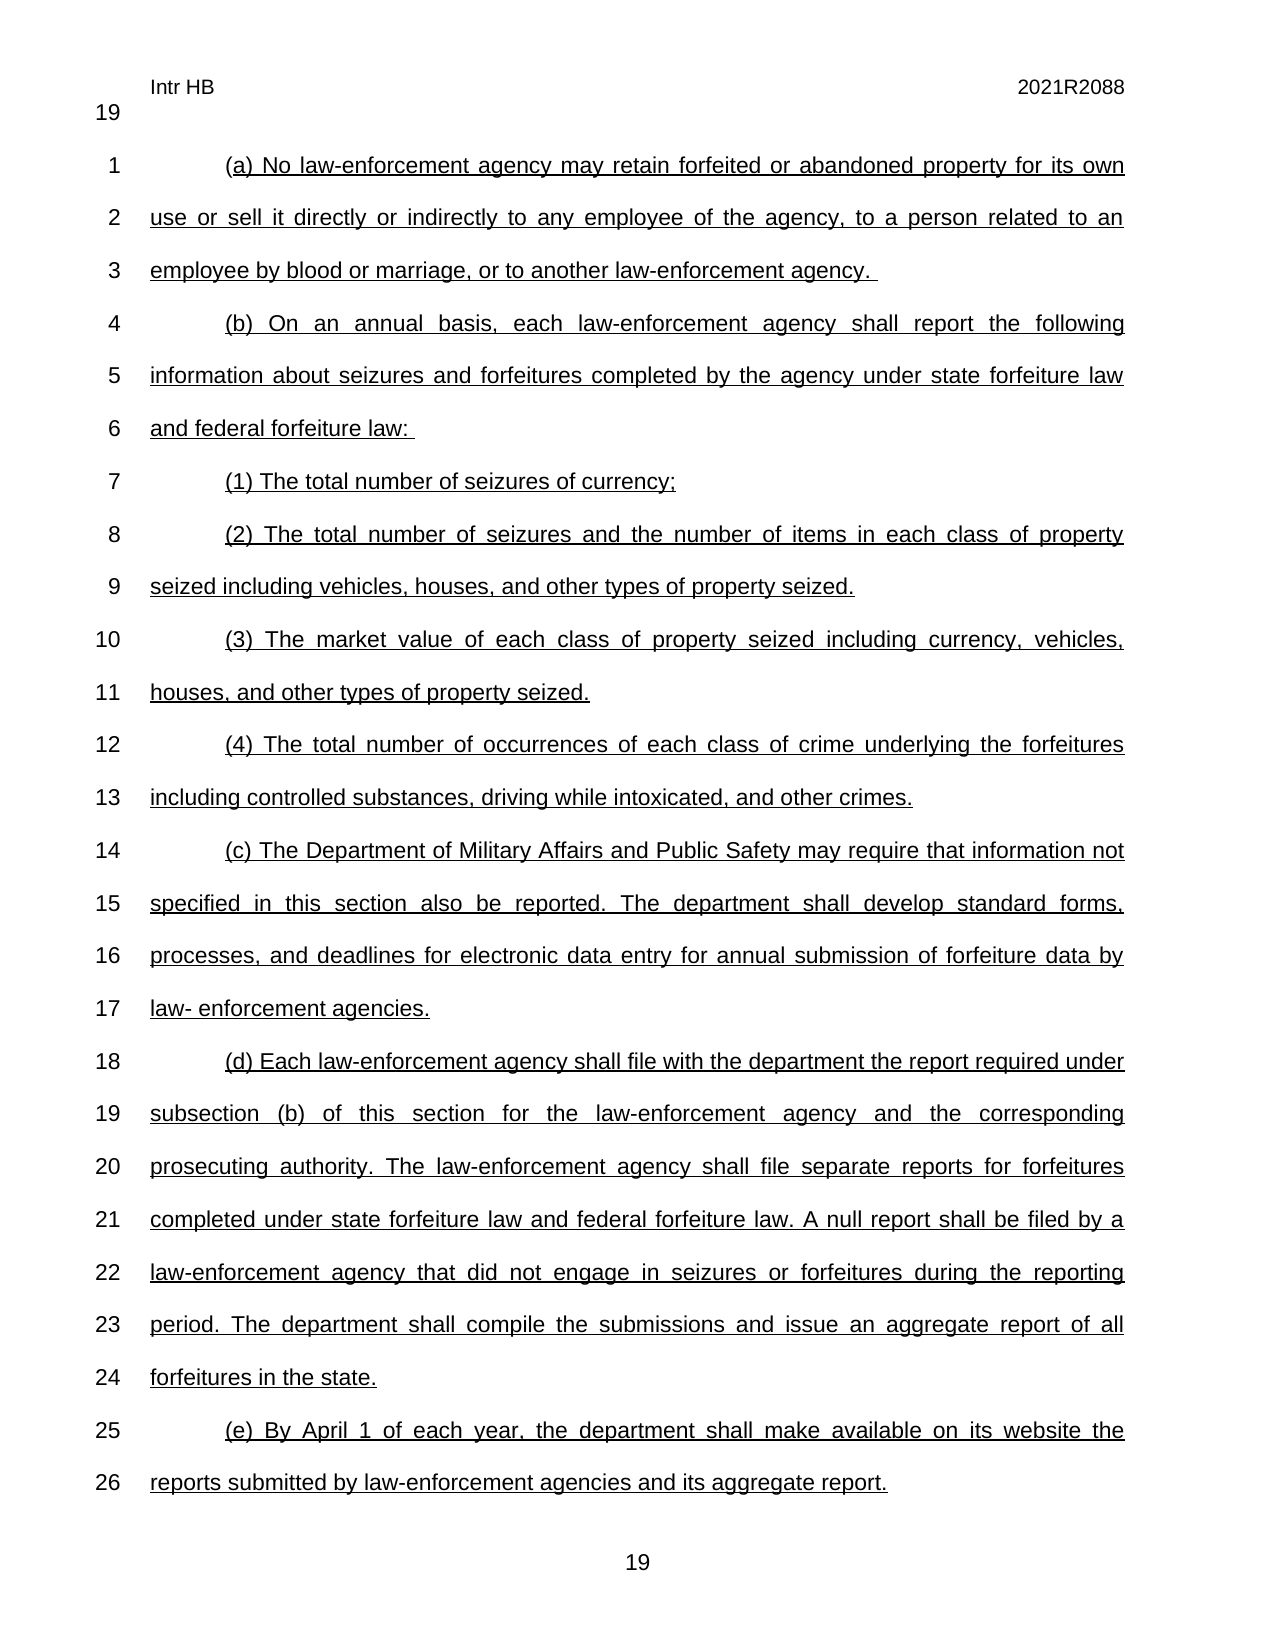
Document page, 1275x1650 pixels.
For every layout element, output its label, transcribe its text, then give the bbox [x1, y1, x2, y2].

text (4) The total number of occurrences of each class of crime underlying the forfeitures including controlled substances, driving while intoxicated, and other crimes. [150, 731, 1125, 810]
text (2) The total number of seizures and the number of items in each class of property seized including vehicles, houses, and other types of property seized. [150, 521, 1125, 599]
text (d) Each law-enforcement agency shall file with the department the report required under subsection (b) of this section for the law-enforcement agency and the corresponding prosecuting authority. The law-enforcement agency shall file separate reports for forfeitures completed under state forfeiture law and federal forfeiture law. A null report shall be filed by a law-enforcement agency that did not engage in seizures or forfeitures during the reporting period. The department shall compile the submissions and issue an aggregate report of all forfeitures in the state. [150, 1124, 1125, 1176]
text (3) The market value of each class of property seized including currency, vehicles, houses, and other types of property seized. [150, 626, 1125, 705]
text (d) Each law-enforcement agency shall file with the department the report required under subsection (b) of this section for the law-enforcement agency and the corresponding prosecuting authority. The law-enforcement agency shall file separate reports for forfeitures completed under state forfeiture law and federal forfeiture law. A null report shall be filed by a law-enforcement agency that did not engage in seizures or forfeitures during the reporting period. The department shall compile the submissions and issue an aggregate report of all forfeitures in the state. [150, 1283, 1125, 1390]
text (c) The Department of Military Affairs and Public Safety may require that information not specified in this section also be reported. The department shall develop standard forms, processes, and deadlines for electronic data entry for annual submission of forfeiture data by law- enforcement agencies. [150, 837, 1125, 1021]
text (d) Each law-enforcement agency shall file with the department the report required under subsection (b) of this section for the law-enforcement agency and the corresponding prosecuting authority. The law-enforcement agency shall file separate reports for forfeitures completed under state forfeiture law and federal forfeiture law. A null report shall be filed by a law-enforcement agency that did not engage in seizures or forfeitures during the reporting period. The department shall compile the submissions and issue an aggregate report of all forfeitures in the state. [150, 1177, 1125, 1229]
text (d) Each law-enforcement agency shall file with the department the report required under subsection (b) of this section for the law-enforcement agency and the corresponding prosecuting authority. The law-enforcement agency shall file separate reports for forfeitures completed under state forfeiture law and federal forfeiture law. A null report shall be filed by a law-enforcement agency that did not engage in seizures or forfeitures during the reporting period. The department shall compile the submissions and issue an aggregate report of all forfeitures in the state. [150, 1048, 1125, 1123]
text (b) On an annual basis, each law-enforcement agency shall report the following information about seizures and forfeitures completed by the agency under state forfeiture law and federal forfeiture law: [150, 310, 1125, 441]
text (1) The total number of seizures of currency; [150, 468, 1125, 494]
text (e) By April 1 of each year, the department shall make available on its website the reports submitted by law-enforcement agencies and its aggregate report. [150, 1417, 1125, 1496]
text (a) No law-enforcement agency may retain forfeited or abandoned property for its own use or sell it directly or indirectly to any employee of the agency, to a person related to an employee by blood or marriage, or to another law-enforcement agency. [150, 152, 1125, 283]
text (d) Each law-enforcement agency shall file with the department the report required under subsection (b) of this section for the law-enforcement agency and the corresponding prosecuting authority. The law-enforcement agency shall file separate reports for forfeitures completed under state forfeiture law and federal forfeiture law. A null report shall be filed by a law-enforcement agency that did not engage in seizures or forfeitures during the reporting period. The department shall compile the submissions and issue an aggregate report of all forfeitures in the state. [150, 1230, 1125, 1281]
